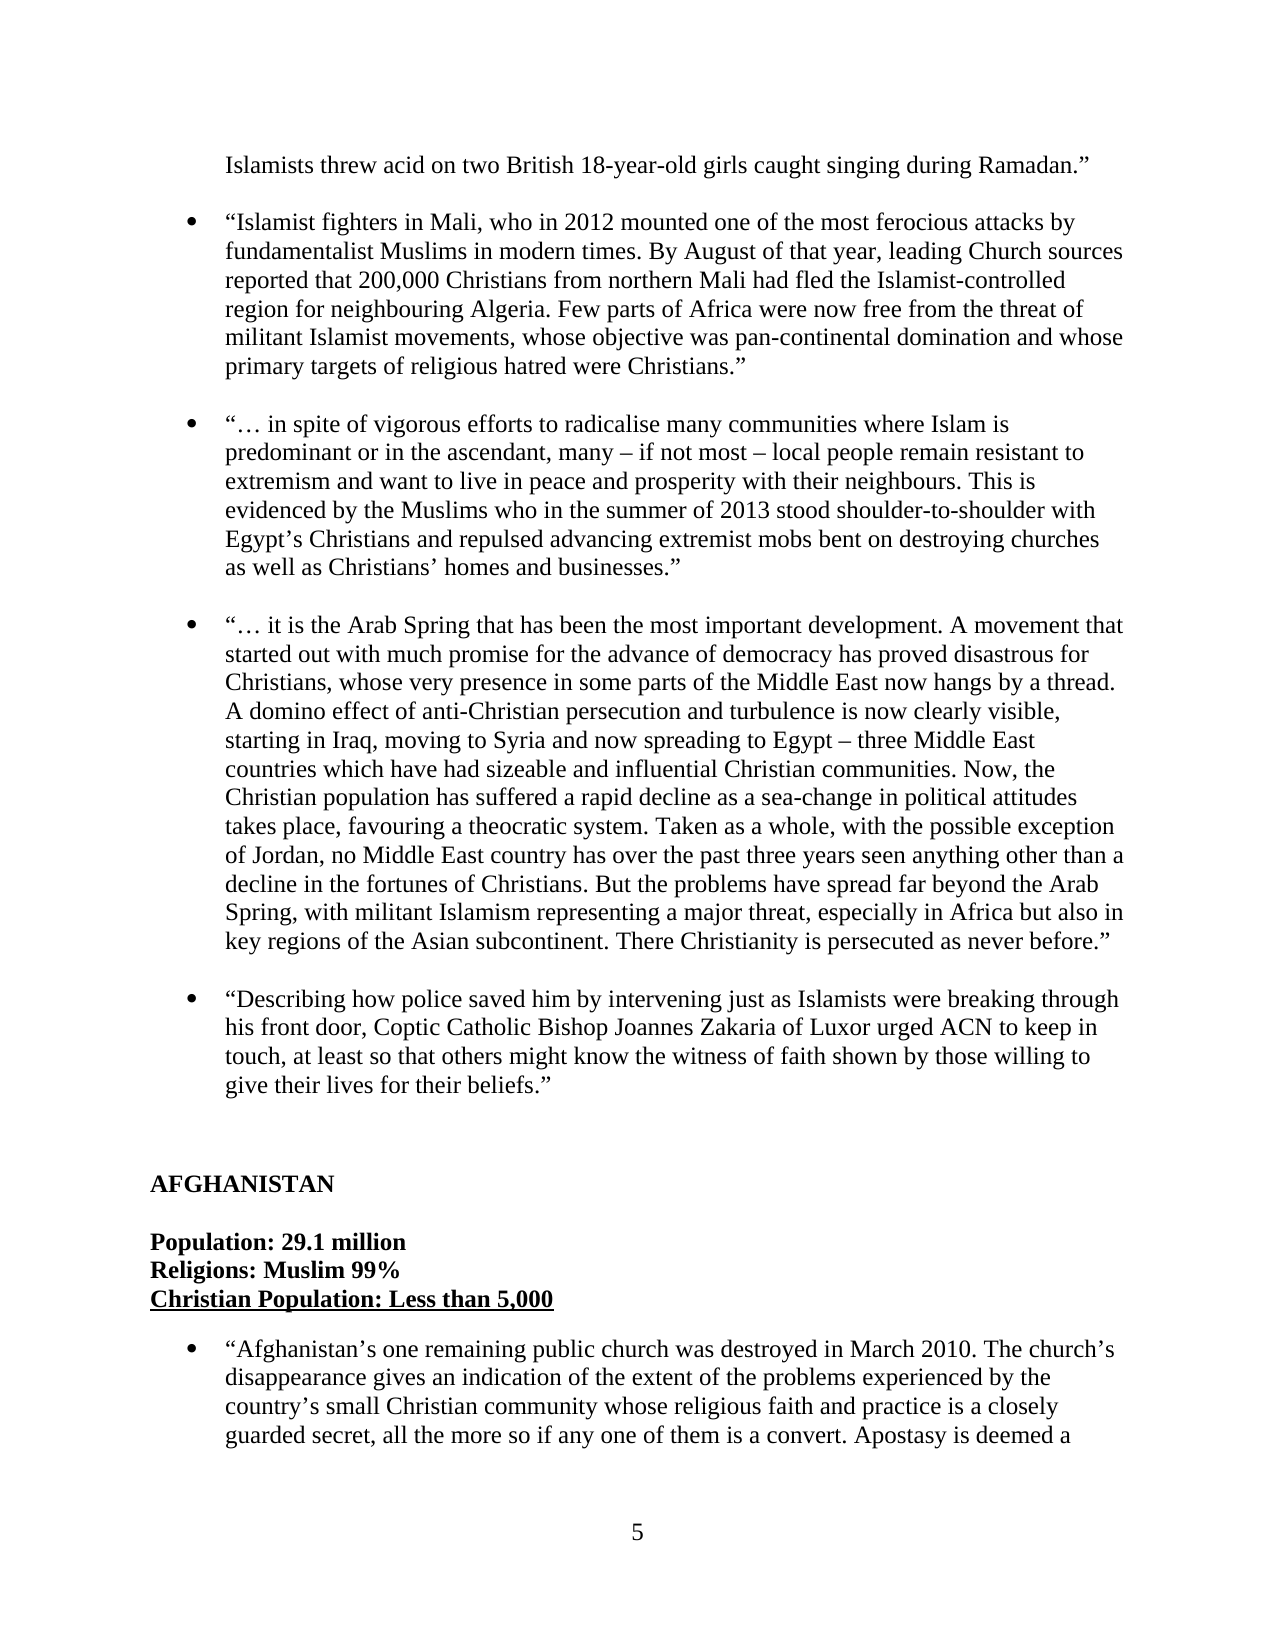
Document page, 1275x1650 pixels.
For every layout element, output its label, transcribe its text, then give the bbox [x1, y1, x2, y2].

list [187, 150, 1125, 207]
text AFGHANISTAN Population: 29.1 million Religions: Muslim 99% Christian Population: Less than 5,000 [150, 1169, 1125, 1313]
list “… in spite of vigorous efforts to radicalise many communities where Islam is predominant or in the ascendant, many – if not most – local people remain resistant to extremism and want to live in peace and prosperity with their neighbours. This is evidenced by the Muslims who in the summer of 2013 stood shoulder-to-shoulder with Egypt’s Christians and repulsed advancing extremist mobs bent on destroying churches as well as Christians’ homes and businesses.” [187, 409, 1125, 610]
list “… it is the Arab Spring that has been the most important development. A movement that started out with much promise for the advance of democracy has proved disastrous for Christians, whose very presence in some parts of the Middle East now hangs by a thread. A domino effect of anti-Christian persecution and turbulence is now clearly visible, starting in Iraq, moving to Syria and now spreading to Egypt – three Middle East countries which have had sizeable and influential Christian communities. Now, the Christian population has suffered a rapid decline as a sea-change in political attitudes takes place, favouring a theocratic system. Taken as a whole, with the possible exception of Jordan, no Middle East country has over the past three years seen anything other than a decline in the fortunes of Christians. But the problems have spread far beyond the Arab Spring, with militant Islamism representing a major threat, especially in Africa but also in key regions of the Asian subcontinent. There Christianity is persecuted as never before.” [187, 610, 1125, 984]
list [187, 1334, 1125, 1449]
list “Islamist fighters in Mali, who in 2012 mounted one of the most ferocious attacks by fundamentalist Muslims in modern times. By August of that year, leading Church sources reported that 200,000 Christians from northern Mali had fled the Islamist-controlled region for neighbouring Algeria. Few parts of Africa were now free from the threat of militant Islamist movements, whose objective was pan-continental domination and whose primary targets of religious hatred were Christians.” [187, 207, 1125, 409]
list “Describing how police saved him by intervening just as Islamists were breaking through his front door, Coptic Catholic Bishop Joannes Zakaria of Luxor urged ACN to keep in touch, at least so that others might know the witness of faith shown by those willing to give their lives for their beliefs.” [187, 984, 1125, 1099]
